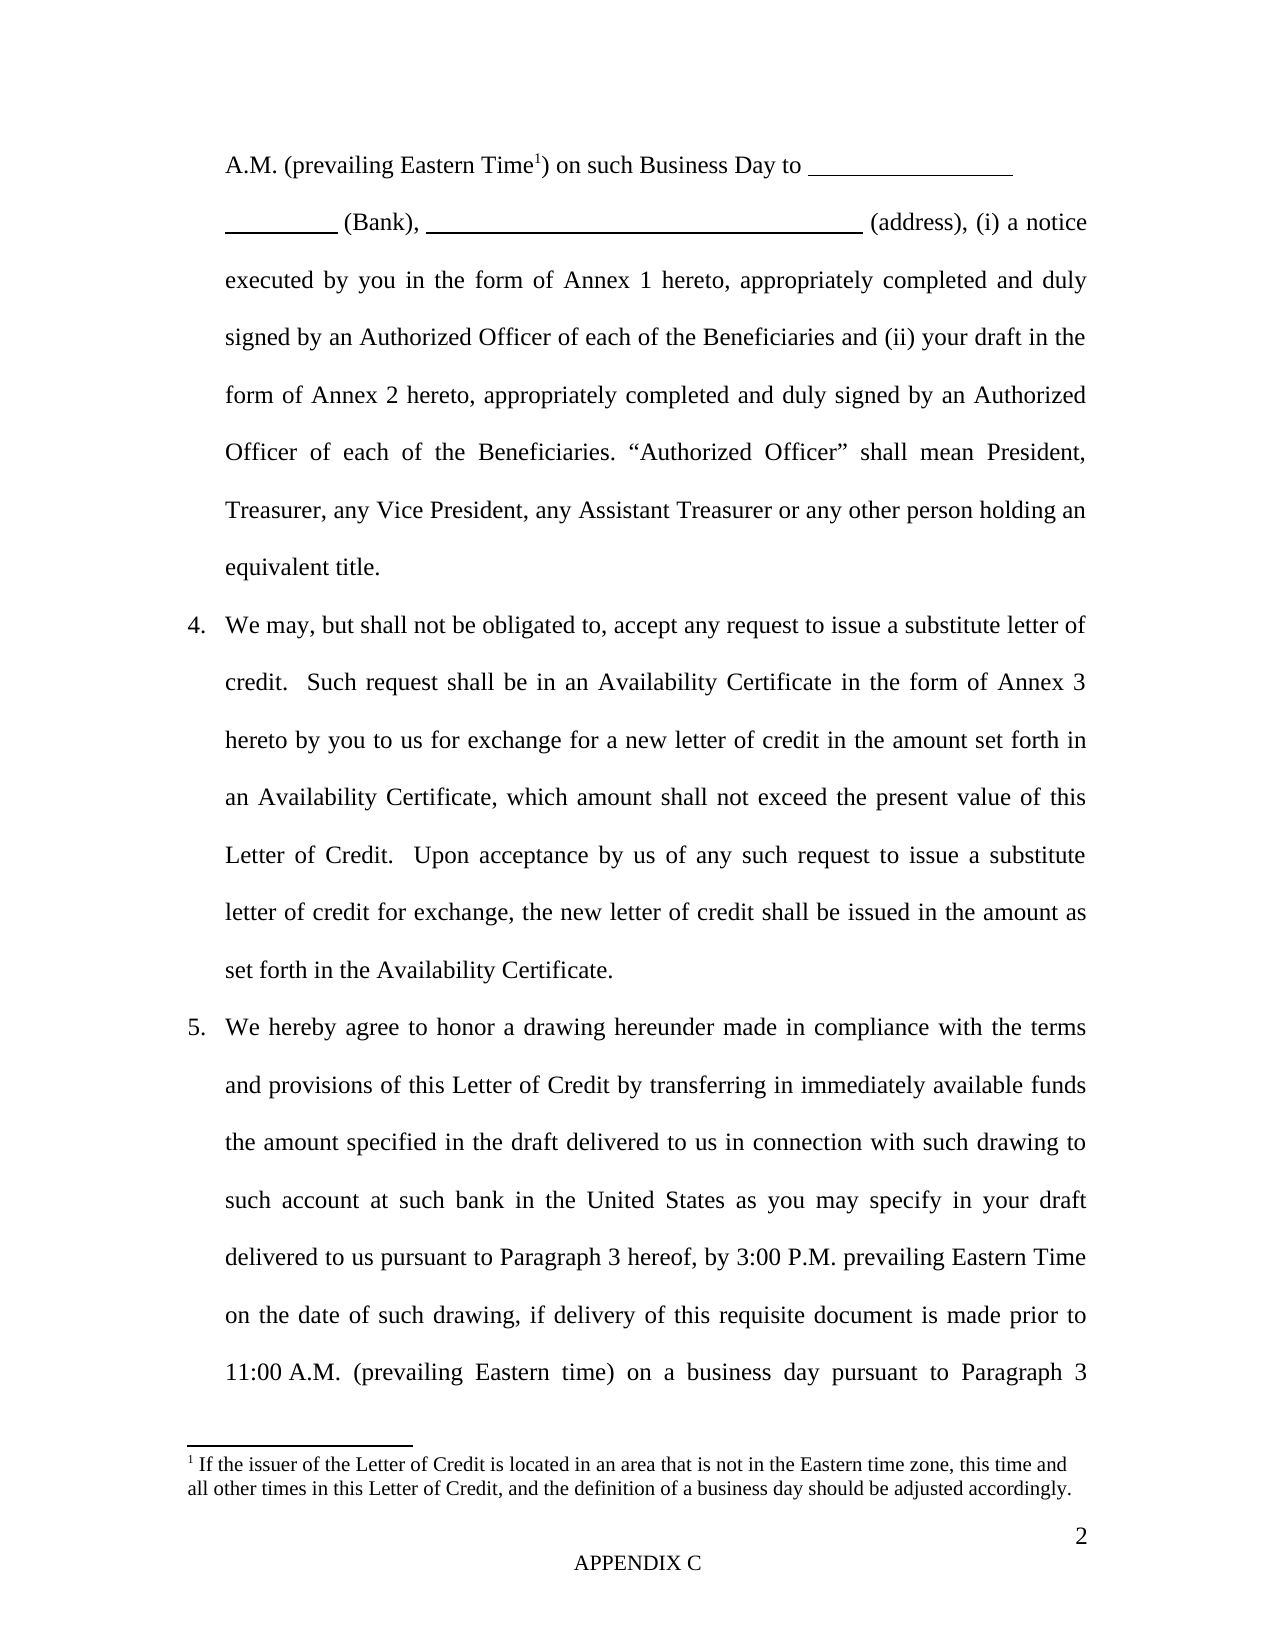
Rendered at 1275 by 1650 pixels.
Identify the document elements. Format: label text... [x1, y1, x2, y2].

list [187, 1012, 1087, 1386]
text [187, 150, 1087, 581]
list We may, but shall not be obligated to, accept any request to issue a substitute letter of credit. Such request shall be in an Availability Certificate in the form of Annex 3 hereto by you to us for exchange for a new letter of credit in the amount set forth in an Availability Certificate, which amount shall not exceed the present value of this Letter of Credit. Upon acceptance by us of any such request to issue a substitute letter of credit for exchange, the new letter of credit shall be issued in the amount as set forth in the Availability Certificate. [187, 610, 1087, 984]
